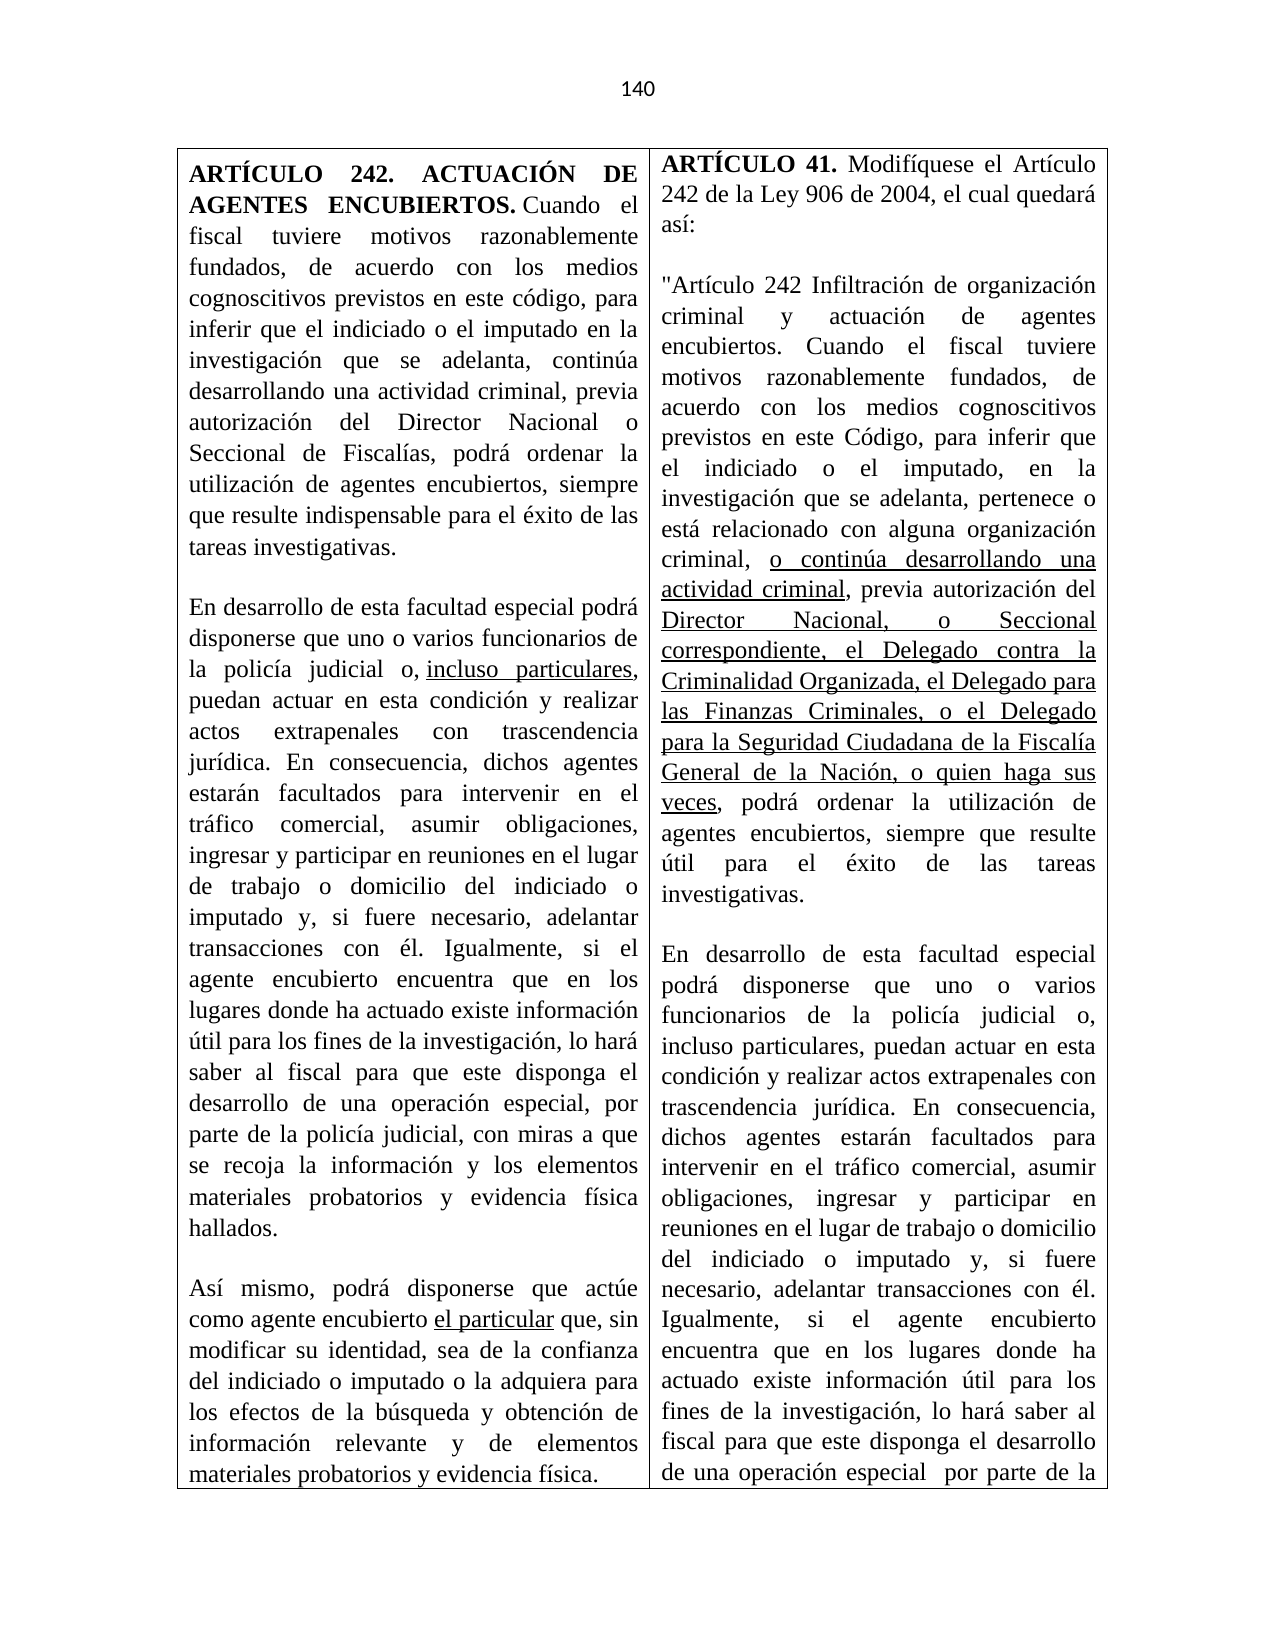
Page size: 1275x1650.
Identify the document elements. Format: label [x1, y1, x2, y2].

table_cell [178, 149, 649, 1488]
table_cell [650, 149, 1107, 1488]
